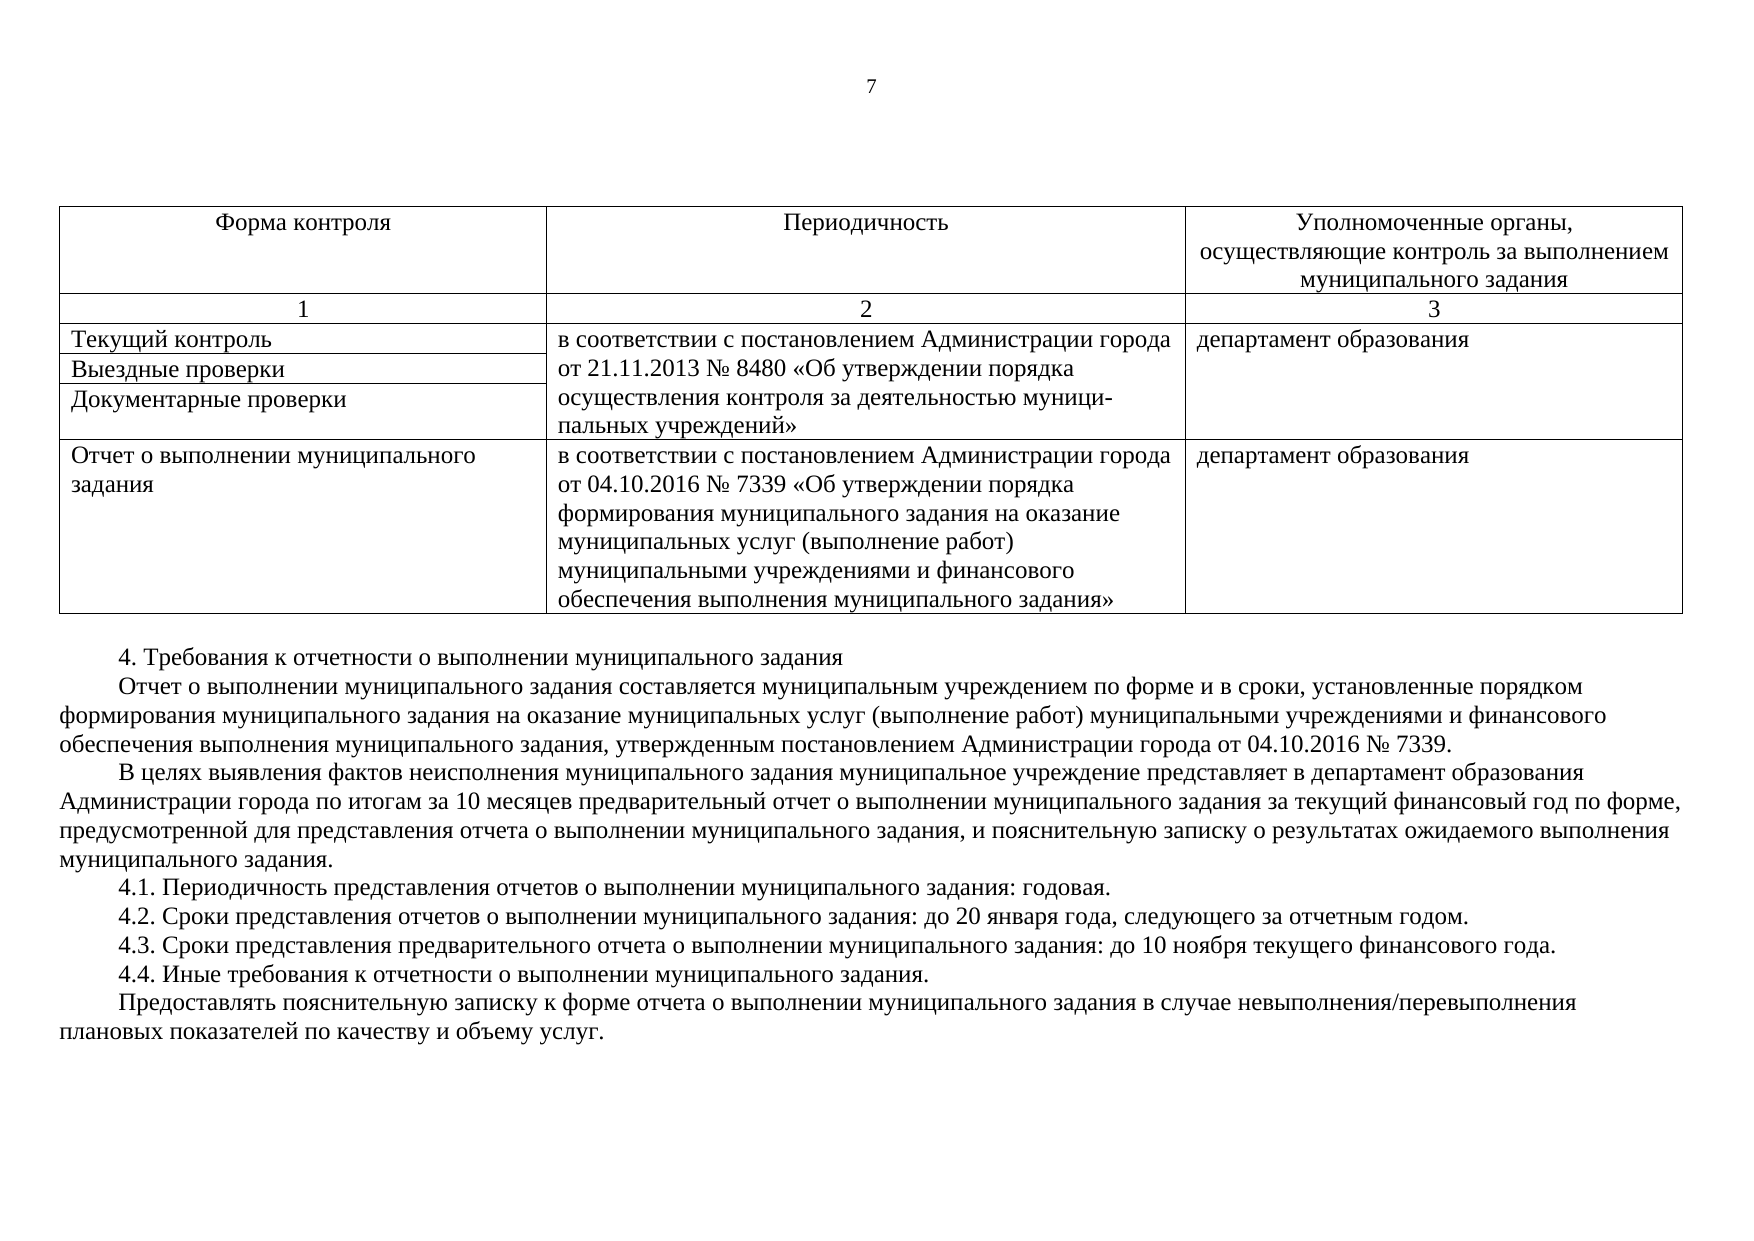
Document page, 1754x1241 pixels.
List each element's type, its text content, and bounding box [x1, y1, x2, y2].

table_cell в соответствии с постановлением Администрации города от 04.10.2016 № 7339 «Об утверждении порядка формирования муниципального задания на оказание муниципальных услуг (выполнение работ) муниципальными учреждениями и финансового обеспечения выполнения муниципального задания» [547, 440, 1185, 613]
text 4.2. Сроки представления отчетов о выполнении муниципального задания: до 20 января года, следующего за отчетным годом. [59, 901, 1683, 930]
text В целях выявления фактов неисполнения муниципального задания муниципальное учреждение представляет в департамент образования Администрации города по итогам за 10 месяцев предварительный отчет о выполнении муниципального задания за текущий финансовый год по форме, предусмотренной для представления отчета о выполнении муниципального задания, и пояснительную записку о результатах ожидаемого выполнения муниципального задания. [59, 757, 1683, 872]
table_cell 1 [60, 294, 546, 323]
text 4.1. Периодичность представления отчетов о выполнении муниципального задания: годовая. [59, 872, 1683, 901]
table_header Форма контроля [60, 207, 546, 293]
table_cell Документарные проверки [60, 384, 546, 439]
table_header Уполномоченные органы, осуществляющие контроль за выполнением муниципального задания [1186, 207, 1682, 293]
text 4. Требования к отчетности о выполнении муниципального задания [59, 642, 1683, 671]
table_cell в соответствии с постановлением Администрации города от 21.11.2013 № 8480 «Об утверждении порядка осуществления контроля за деятельностью муници- пальных учреждений» [547, 324, 1185, 439]
table_cell Текущий контроль [60, 324, 546, 353]
table_cell департамент образования [1186, 324, 1682, 439]
text Отчет о выполнении муниципального задания составляется муниципальным учреждением по форме и в сроки, установленные порядком формирования муниципального задания на оказание муниципальных услуг (выполнение работ) муниципальными учреждениями и финансового обеспечения выполнения муниципального задания, утвержденным постановлением Администрации города от 04.10.2016 № 7339. [59, 671, 1683, 757]
table_cell 3 [1186, 294, 1682, 323]
text Предоставлять пояснительную записку к форме отчета о выполнении муниципального задания в случае невыполнения/перевыполнения плановых показателей по качеству и объему услуг. [59, 987, 1683, 1045]
table_cell Отчет о выполнении муниципального задания [60, 440, 546, 613]
text 4.4. Иные требования к отчетности о выполнении муниципального задания. [59, 959, 1683, 987]
text 4.3. Сроки представления предварительного отчета о выполнении муниципального задания: до 10 ноября текущего финансового года. [59, 930, 1683, 959]
table_cell департамент образования [1186, 440, 1682, 613]
table_header Периодичность [547, 207, 1185, 293]
table_cell 2 [547, 294, 1185, 323]
table_cell Выездные проверки [60, 354, 546, 383]
